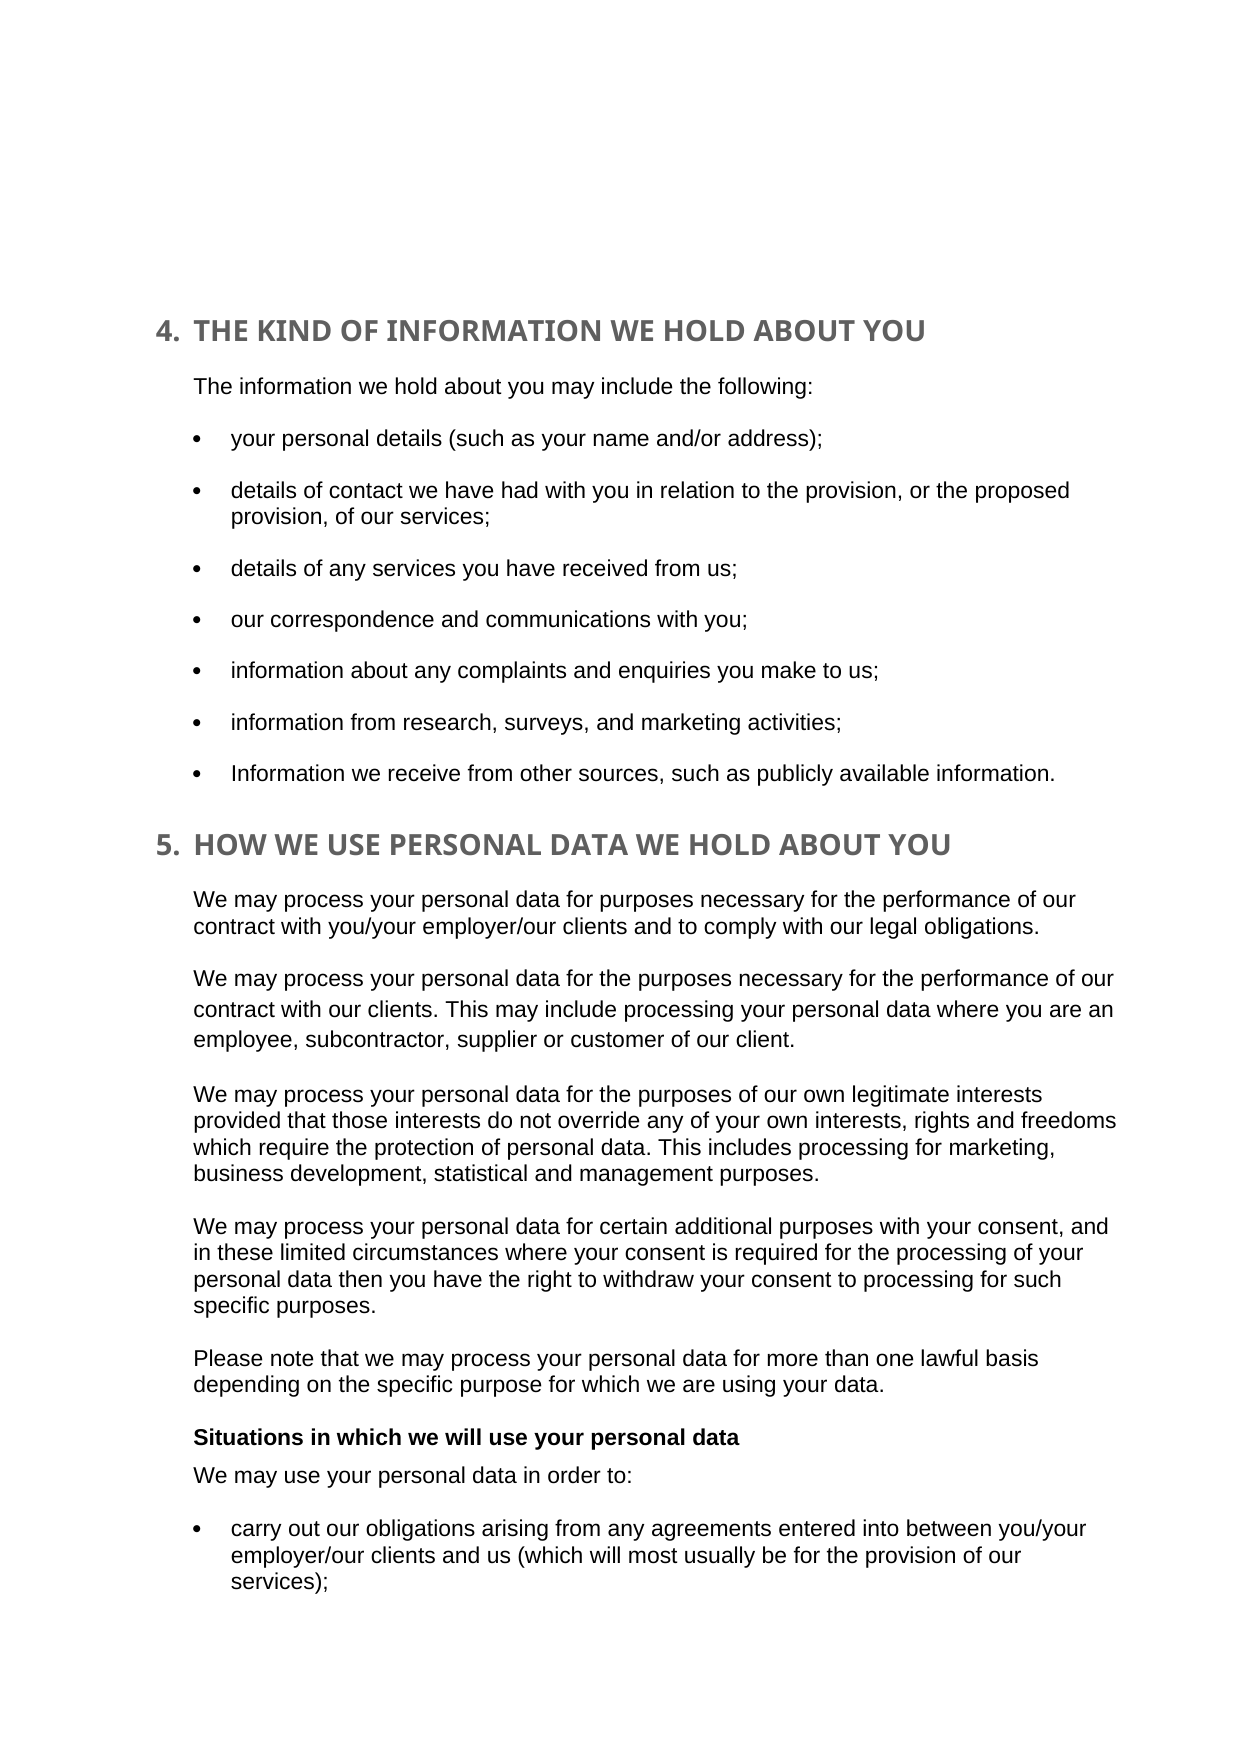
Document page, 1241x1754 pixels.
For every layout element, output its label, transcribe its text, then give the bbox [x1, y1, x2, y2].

list our correspondence and communications with you; [193, 606, 1122, 632]
list Information we receive from other sources, such as publicly available information. [193, 760, 1122, 786]
subtitle HOW WE USE PERSONAL DATA WE HOLD ABOUT YOU [156, 824, 1122, 863]
text We may use your personal data in order to: [193, 1462, 1122, 1489]
text We may process your personal data for the purposes of our own legitimate interests provided that those interests do not override any of your own interests, rights and freedoms which require the protection of personal data. This includes processing for marketing, business development, statistical and management purposes. [193, 1081, 1122, 1186]
list information from research, surveys, and marketing activities; [193, 708, 1122, 735]
list information about any complaints and enquiries you make to us; [193, 657, 1122, 683]
list carry out our obligations arising from any agreements entered into between you/your employer/our clients and us (which will most usually be for the provision of our services); [193, 1515, 1122, 1594]
text We may process your personal data for purposes necessary for the performance of our contract with you/your employer/our clients and to comply with our legal obligations. [193, 886, 1122, 939]
list details of any services you have received from us; [193, 554, 1122, 581]
text We may process your personal data for the purposes necessary for the performance of our contract with our clients. This may include processing your personal data where you are an employee, subcontractor, supplier or customer of our client. [193, 965, 1122, 1052]
text The information we hold about you may include the following: [193, 373, 1122, 399]
text We may process your personal data for certain additional purposes with your consent, and in these limited circumstances where your consent is required for the processing of your personal data then you have the right to withdraw your consent to processing for such specific purposes. [193, 1213, 1122, 1318]
list your personal details (such as your name and/or address); [193, 425, 1122, 452]
subtitle THE KIND OF INFORMATION WE HOLD ABOUT YOU [156, 310, 1122, 350]
text Please note that we may process your personal data for more than one lawful basis depending on the specific purpose for which we are using your data. [193, 1344, 1122, 1397]
list details of contact we have had with you in relation to the provision, or the proposed provision, of our services; [193, 477, 1122, 529]
subtitle Situations in which we will use your personal data [118, 1424, 1122, 1450]
